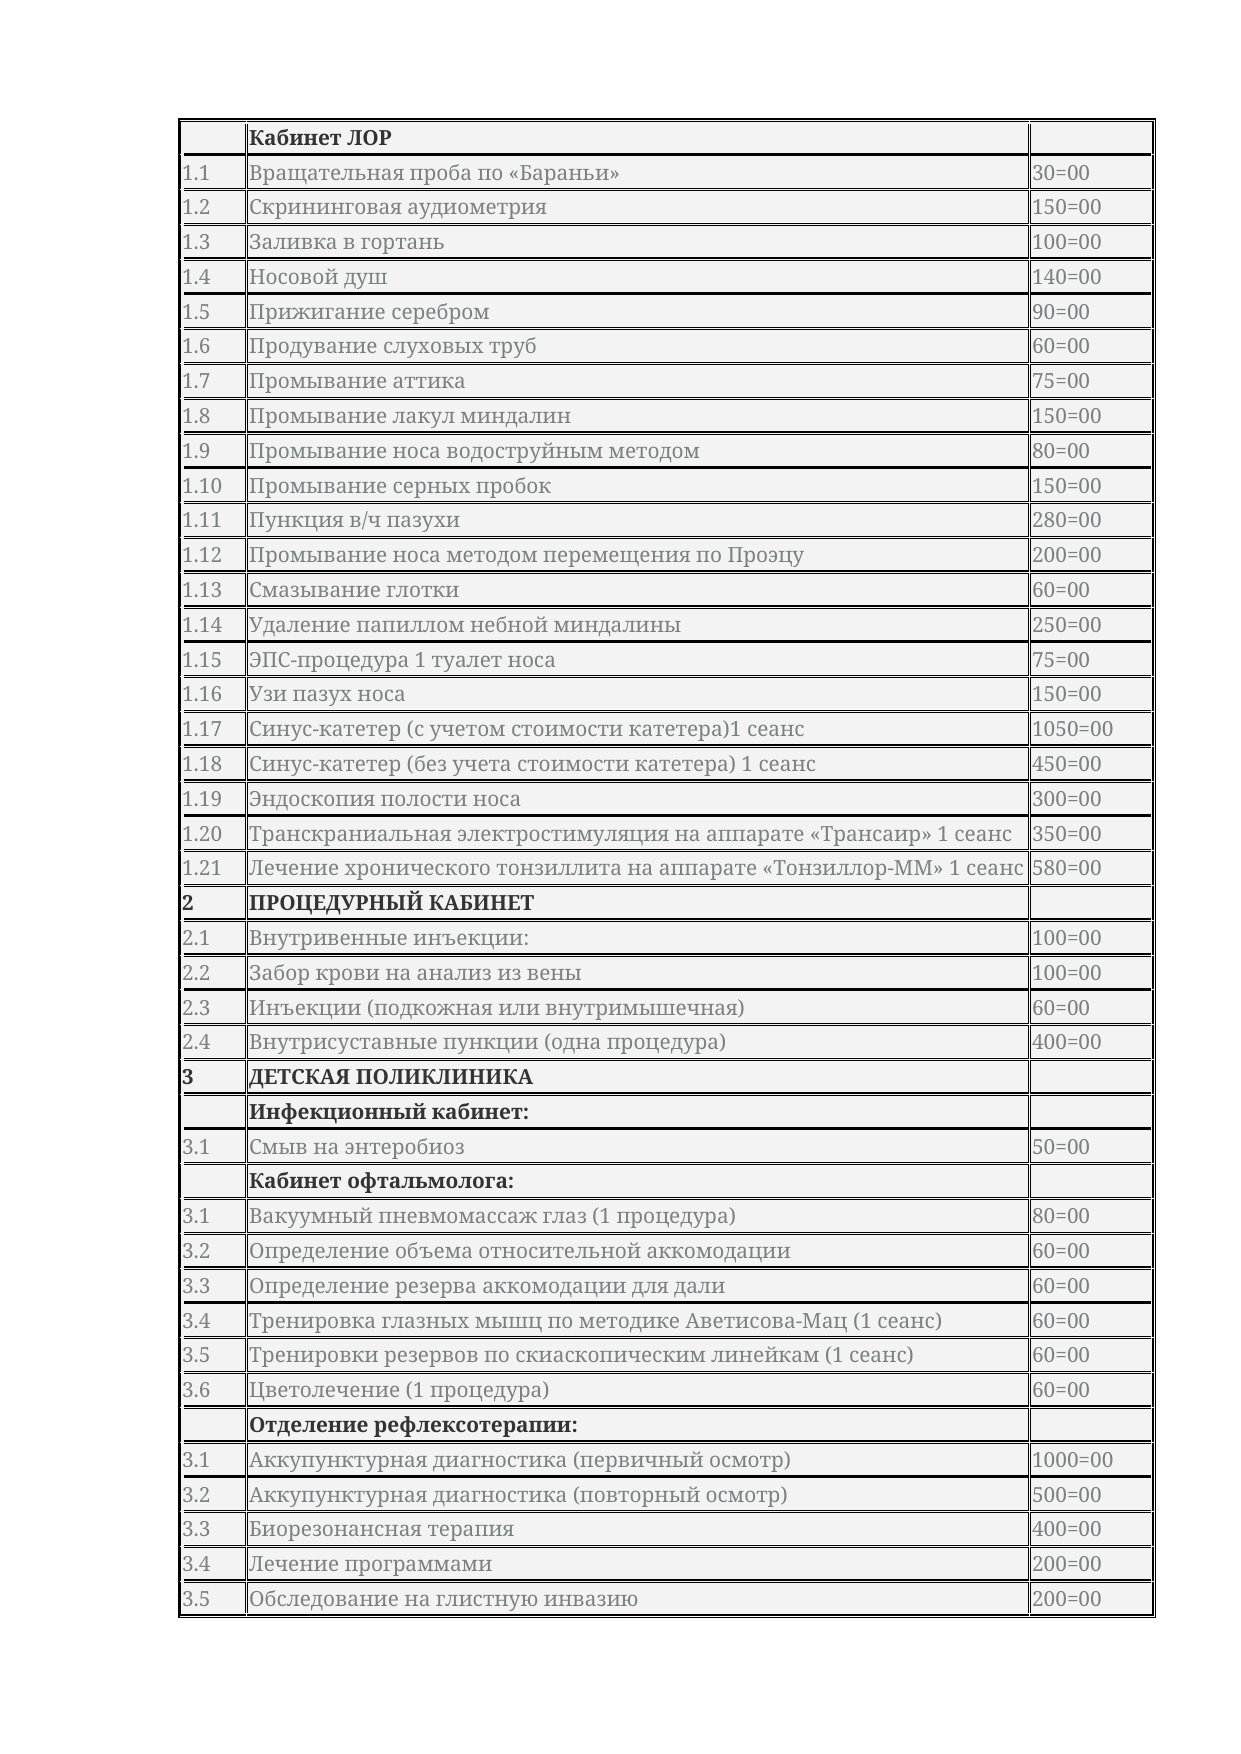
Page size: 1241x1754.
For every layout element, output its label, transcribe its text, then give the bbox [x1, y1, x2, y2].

table_cell Вакуумный пневмомассаж глаз (1 процедура) [248, 1200, 1028, 1231]
table_cell 1.7 [180, 362, 247, 396]
table_cell Заливка в гортань [248, 226, 1028, 257]
table_cell Определение резерва аккомодации для дали [248, 1270, 1028, 1301]
table_cell 1.8 [181, 396, 245, 431]
table_cell 3 [181, 1058, 245, 1092]
table_cell 580=00 [1030, 849, 1154, 883]
table_cell 1.21 [180, 849, 247, 883]
table_cell Эндоскопия полости носа [248, 783, 1028, 814]
table_cell 80=00 [1030, 1197, 1154, 1231]
table_cell 280=00 [1030, 501, 1154, 536]
table_cell 1.19 [181, 779, 245, 814]
table_cell Синус-катетер (с учетом стоимости катетера)1 сеанс [248, 713, 1028, 744]
table_cell ЭПС-пpоцедуpа 1 туалет носа [248, 643, 1028, 675]
table_cell 450=00 [1031, 744, 1153, 779]
table_cell 60=00 [1030, 327, 1154, 362]
table_cell 80=00 [1031, 431, 1153, 466]
table_cell 1.2 [180, 188, 247, 222]
table_cell [1030, 122, 1152, 153]
table_cell 3.3 [180, 1510, 247, 1544]
table_cell [180, 1162, 247, 1197]
table_cell Обследование на глистную инвазию [247, 1583, 1029, 1614]
table_cell Аккупунктурная диагностика (первичный осмотр) [248, 1444, 1028, 1475]
table_cell 60=00 [1030, 1336, 1154, 1371]
table_cell 2.4 [180, 1023, 247, 1057]
table_cell Тренировка глазных мышц по методике Аветисова-Мац (1 сеанс) [248, 1304, 1028, 1336]
table_cell 3.1 [181, 1127, 245, 1162]
table_cell 60=00 [1031, 570, 1153, 605]
table_cell 250=00 [1031, 605, 1153, 640]
table_cell 90=00 [1031, 292, 1152, 327]
table_cell Смыв на энтеробиоз [248, 1130, 1028, 1162]
table_cell Носовой душ [248, 261, 1028, 292]
table_cell 1.14 [181, 605, 245, 640]
table_cell 3.5 [181, 1579, 247, 1614]
table_cell 2.2 [181, 953, 245, 988]
table_cell Внутривенные инъекции: [248, 922, 1028, 953]
table_cell 200=00 [1031, 1545, 1153, 1579]
table_cell 150=00 [1030, 675, 1154, 709]
table_cell 150=00 [1030, 188, 1154, 222]
table_cell 1.11 [180, 501, 247, 536]
table_cell 1.13 [181, 570, 245, 605]
table_cell 1.6 [180, 327, 247, 362]
table_cell Лечение программами [248, 1548, 1028, 1579]
table_cell 1.16 [180, 675, 247, 709]
table_cell Промывание аттика [248, 365, 1028, 396]
table_cell Смазывание глотки [248, 574, 1028, 605]
table_cell 75=00 [1030, 362, 1154, 396]
table_cell Забор крови на анализ из вены [248, 957, 1028, 988]
table_cell 3.4 [181, 1545, 245, 1579]
table_cell 1.20 [181, 814, 245, 849]
table_cell 50=00 [1031, 1127, 1152, 1162]
table_cell 100=00 [1031, 953, 1153, 988]
table_cell Тренировки резервов по скиаскопическим линейкам (1 сеанс) [248, 1339, 1028, 1371]
table_cell 2.3 [180, 988, 245, 1023]
table_cell [181, 1092, 245, 1127]
table_cell Лечение хронического тонзиллита на аппарате «Тонзиллор-ММ» 1 сеанс [248, 852, 1028, 883]
table_cell 1.1 [180, 153, 245, 188]
table_cell [1031, 884, 1153, 918]
table_cell Пункция в/ч пазухи [248, 504, 1028, 536]
table_cell 3.1 [181, 1440, 245, 1475]
table_cell 3.2 [181, 1475, 245, 1510]
table_cell 500=00 [1031, 1475, 1152, 1510]
table_cell 1.15 [181, 640, 245, 675]
table_cell Кабинет ЛОР [247, 122, 1029, 153]
table_cell 30=00 [1031, 153, 1154, 188]
table_cell 1000=00 [1031, 1440, 1153, 1475]
table_cell Продувание слуховых труб [248, 330, 1028, 362]
table_cell 150=00 [1031, 396, 1153, 431]
table_cell 140=00 [1031, 257, 1153, 292]
table_cell Определение объема относительной аккомодации [248, 1235, 1028, 1266]
table_cell 400=00 [1030, 1510, 1154, 1544]
table_cell Внутрисуставные пункции (одна процедура) [248, 1026, 1028, 1057]
table_cell 3.5 [180, 1336, 247, 1371]
table_cell 150=00 [1031, 466, 1152, 501]
table_cell 200=00 [1030, 1579, 1153, 1614]
table_cell 2.1 [181, 918, 245, 953]
table_cell 1050=00 [1031, 710, 1153, 744]
table_cell Отделение рефлексотерапии: [248, 1409, 1028, 1440]
table_cell ДЕТСКАЯ ПОЛИКЛИНИКА [248, 1061, 1028, 1092]
table_cell [1031, 1092, 1153, 1127]
table_cell 3.6 [180, 1371, 247, 1405]
table_cell 3.3 [181, 1266, 245, 1301]
table_cell Пpомывание сеpных пpобок [248, 469, 1028, 501]
table_cell 1.9 [181, 431, 245, 466]
table_cell Кабинет офтальмолога: [248, 1165, 1028, 1197]
table_cell Узи пазух носа [248, 678, 1028, 709]
table_cell 3.2 [181, 1231, 245, 1266]
table_cell 1.17 [181, 710, 245, 744]
table_cell 60=00 [1031, 1266, 1153, 1301]
table_cell Аккупунктурная диагностика (повторный осмотр) [248, 1478, 1028, 1510]
table_cell Удаление папиллом небной миндалины [248, 609, 1028, 640]
table_cell Скрининговая аудиометрия [248, 191, 1028, 222]
table_cell Транскраниальная электростимуляция на аппарате «Трансаир» 1 сеанс [248, 817, 1028, 849]
table_cell 1.12 [180, 536, 247, 570]
table_cell Инфекционный кабинет: [248, 1096, 1028, 1127]
table_cell 60=00 [1031, 988, 1154, 1023]
table_cell [1031, 1405, 1153, 1440]
table_cell Пpомывание носа водоструйным методом [248, 435, 1028, 466]
table_cell 60=00 [1030, 1371, 1154, 1405]
table_cell 60=00 [1031, 1231, 1153, 1266]
table_cell 3.1 [180, 1197, 247, 1231]
table_cell 3.4 [181, 1301, 245, 1336]
table_cell 200=00 [1030, 536, 1154, 570]
table_cell 400=00 [1030, 1023, 1154, 1057]
table_cell Прижигание серебром [248, 295, 1028, 327]
table_cell 75=00 [1031, 640, 1152, 675]
table_cell 1.3 [181, 223, 245, 257]
table_cell [1030, 1162, 1154, 1197]
table_cell 1.10 [181, 466, 245, 501]
table_cell 1.18 [181, 744, 245, 779]
table_cell 1.4 [181, 257, 245, 292]
table_cell 2 [181, 884, 245, 918]
table_cell ПРОЦЕДУРНЫЙ КАБИНЕТ [248, 887, 1028, 918]
table_cell [1031, 1058, 1153, 1092]
table_cell Биорезонансная терапия [248, 1513, 1028, 1544]
table_cell 100=00 [1031, 223, 1153, 257]
table_cell 1.5 [181, 292, 245, 327]
table_cell Инъекции (подкожная или внутримышечная) [248, 991, 1028, 1023]
table_cell Вращательная проба по «Бараньи» [248, 156, 1028, 188]
table_cell [181, 122, 247, 153]
table_cell [181, 1405, 245, 1440]
table_cell Цветолечение (1 процедура) [248, 1374, 1028, 1405]
table_cell Промывание носа методом перемещения по Проэцу [248, 539, 1028, 570]
table_cell 60=00 [1031, 1301, 1152, 1336]
table_cell Синус-катетер (без учета стоимости катетера) 1 сеанс [248, 748, 1028, 779]
table_cell Пpомывание лакул миндалин [248, 400, 1028, 431]
table_cell 100=00 [1031, 918, 1153, 953]
table_cell 300=00 [1031, 779, 1153, 814]
table_cell 350=00 [1031, 814, 1152, 849]
